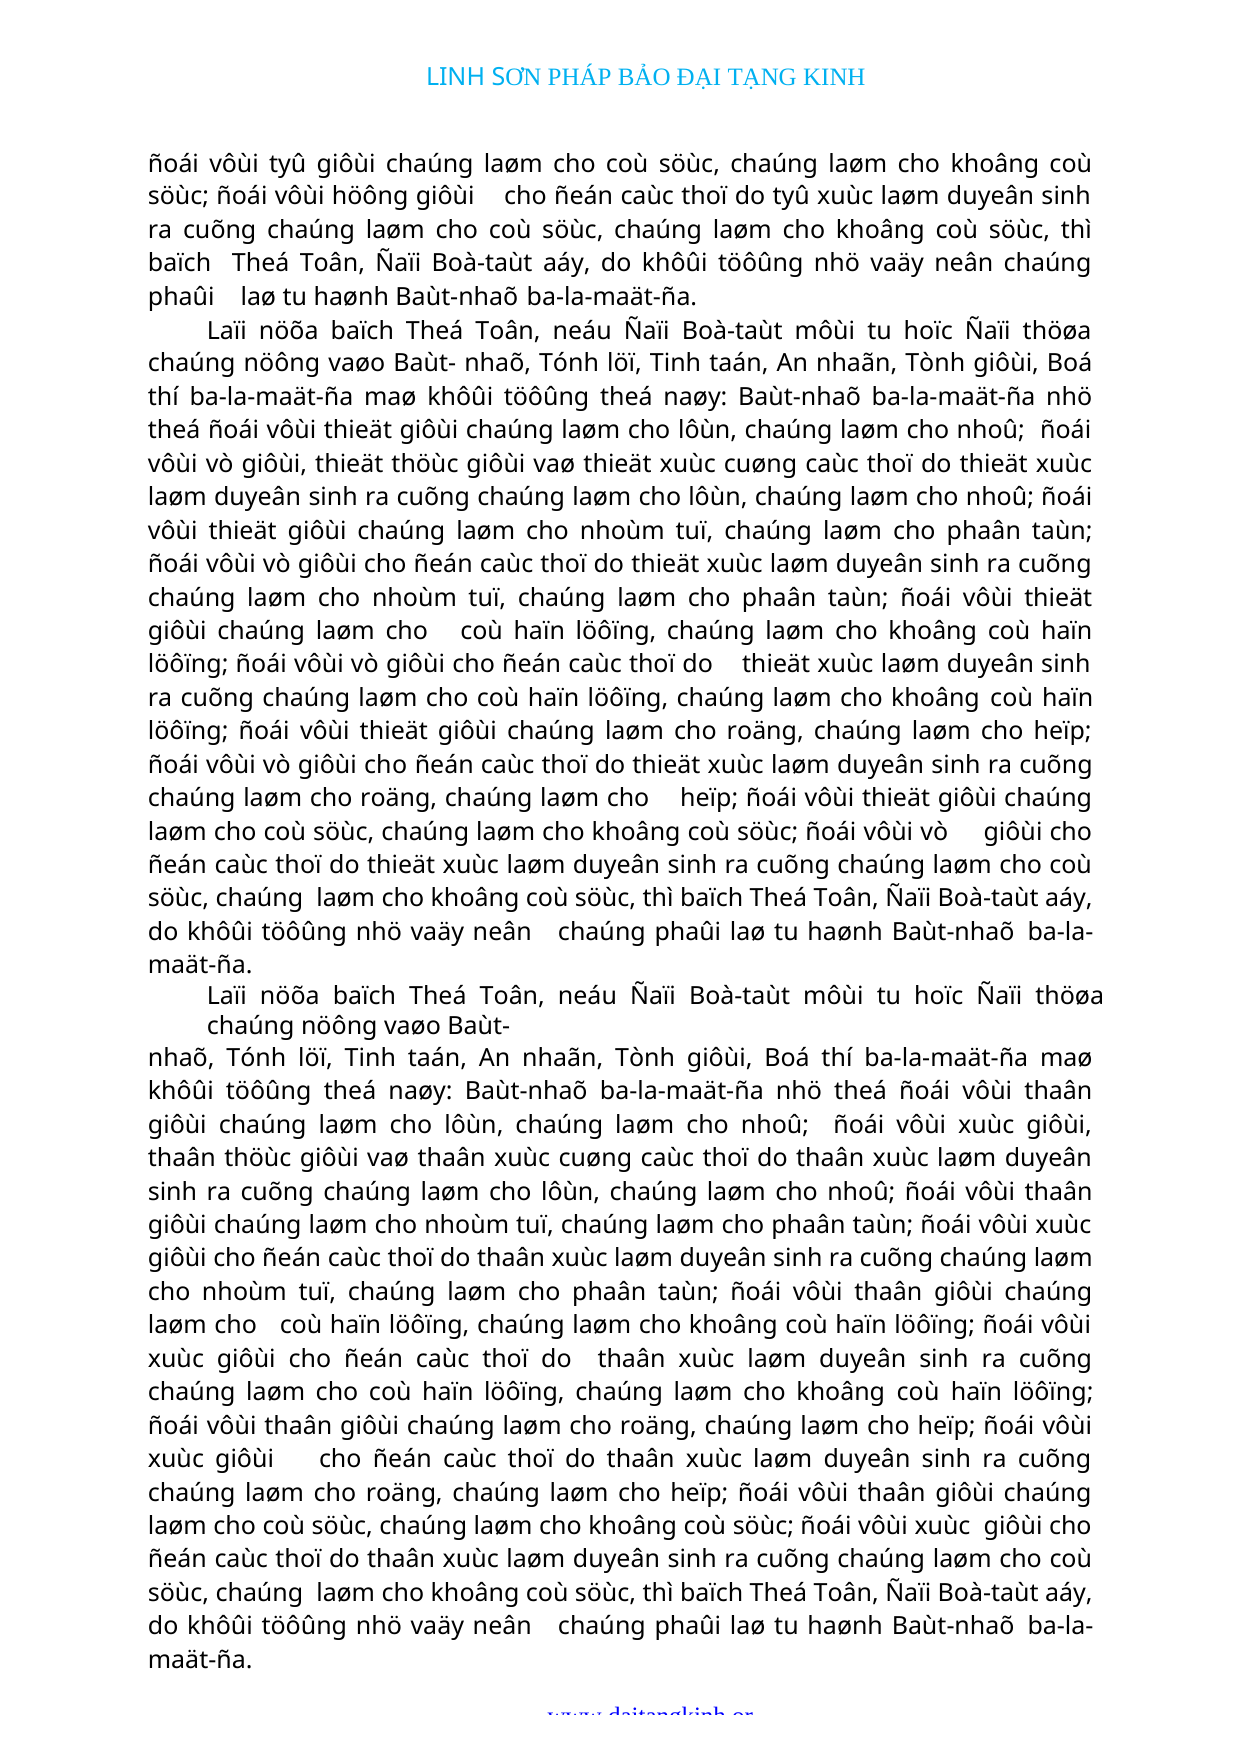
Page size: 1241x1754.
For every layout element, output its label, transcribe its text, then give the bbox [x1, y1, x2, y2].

text Laïi nöõa baïch Theá Toân, neáu Ñaïi Boà-taùt môùi tu hoïc Ñaïi thöøa chaúng nöông vaøo Baùt- [207, 981, 1105, 1040]
text nhaõ, Tónh löï, Tinh taán, An nhaãn, Tònh giôùi, Boá thí ba-la-maät-ña maø khôûi töôûng theá naøy: Baùt-nhaõ ba-la-maät-ña nhö theá ñoái vôùi thaân giôùi chaúng laøm cho lôùn, chaúng laøm cho nhoû; ñoái vôùi xuùc giôùi, thaân thöùc giôùi vaø thaân xuùc cuøng caùc thoï do thaân xuùc laøm duyeân sinh ra cuõng chaúng laøm cho lôùn, chaúng laøm cho nhoû; ñoái vôùi thaân giôùi chaúng laøm cho nhoùm tuï, chaúng laøm cho phaân taùn; ñoái vôùi xuùc giôùi cho ñeán caùc thoï do thaân xuùc laøm duyeân sinh ra cuõng chaúng laøm cho nhoùm tuï, chaúng laøm cho phaân taùn; ñoái vôùi thaân giôùi chaúng laøm cho coù haïn löôïng, chaúng laøm cho khoâng coù haïn löôïng; ñoái vôùi xuùc giôùi cho ñeán caùc thoï do thaân xuùc laøm duyeân sinh ra cuõng chaúng laøm cho coù haïn löôïng, chaúng laøm cho khoâng coù haïn löôïng; ñoái vôùi thaân giôùi chaúng laøm cho roäng, chaúng laøm cho heïp; ñoái vôùi xuùc giôùi cho ñeán caùc thoï do thaân xuùc laøm duyeân sinh ra cuõng chaúng laøm cho roäng, chaúng laøm cho heïp; ñoái vôùi thaân giôùi chaúng laøm cho coù söùc, chaúng laøm cho khoâng coù söùc; ñoái vôùi xuùc giôùi cho ñeán caùc thoï do thaân xuùc laøm duyeân sinh ra cuõng chaúng laøm cho coù söùc, chaúng laøm cho khoâng coù söùc, thì baïch Theá Toân, Ñaïi Boà-taùt aáy, do khôûi töôûng nhö vaäy neân chaúng phaûi laø tu haønh Baùt-nhaõ ba-la-maät-ña. [148, 1040, 1093, 1675]
text Laïi nöõa baïch Theá Toân, neáu Ñaïi Boà-taùt môùi tu hoïc Ñaïi thöøa chaúng nöông vaøo Baùt- nhaõ, Tónh löï, Tinh taán, An nhaãn, Tònh giôùi, Boá thí ba-la-maät-ña maø khôûi töôûng theá naøy: Baùt-nhaõ ba-la-maät-ña nhö theá ñoái vôùi thieät giôùi chaúng laøm cho lôùn, chaúng laøm cho nhoû; ñoái vôùi vò giôùi, thieät thöùc giôùi vaø thieät xuùc cuøng caùc thoï do thieät xuùc laøm duyeân sinh ra cuõng chaúng laøm cho lôùn, chaúng laøm cho nhoû; ñoái vôùi thieät giôùi chaúng laøm cho nhoùm tuï, chaúng laøm cho phaân taùn; ñoái vôùi vò giôùi cho ñeán caùc thoï do thieät xuùc laøm duyeân sinh ra cuõng chaúng laøm cho nhoùm tuï, chaúng laøm cho phaân taùn; ñoái vôùi thieät giôùi chaúng laøm cho coù haïn löôïng, chaúng laøm cho khoâng coù haïn löôïng; ñoái vôùi vò giôùi cho ñeán caùc thoï do thieät xuùc laøm duyeân sinh ra cuõng chaúng laøm cho coù haïn löôïng, chaúng laøm cho khoâng coù haïn löôïng; ñoái vôùi thieät giôùi chaúng laøm cho roäng, chaúng laøm cho heïp; ñoái vôùi vò giôùi cho ñeán caùc thoï do thieät xuùc laøm duyeân sinh ra cuõng chaúng laøm cho roäng, chaúng laøm cho heïp; ñoái vôùi thieät giôùi chaúng laøm cho coù söùc, chaúng laøm cho khoâng coù söùc; ñoái vôùi vò giôùi cho ñeán caùc thoï do thieät xuùc laøm duyeân sinh ra cuõng chaúng laøm cho coù söùc, chaúng laøm cho khoâng coù söùc, thì baïch Theá Toân, Ñaïi Boà-taùt aáy, do khôûi töôûng nhö vaäy neân chaúng phaûi laø tu haønh Baùt-nhaõ ba-la-maät-ña. [148, 312, 1093, 981]
text ñoái vôùi tyû giôùi chaúng laøm cho coù söùc, chaúng laøm cho khoâng coù söùc; ñoái vôùi höông giôùi cho ñeán caùc thoï do tyû xuùc laøm duyeân sinh ra cuõng chaúng laøm cho coù söùc, chaúng laøm cho khoâng coù söùc, thì baïch Theá Toân, Ñaïi Boà-taùt aáy, do khôûi töôûng nhö vaäy neân chaúng phaûi laø tu haønh Baùt-nhaõ ba-la-maät-ña. [148, 145, 1093, 312]
